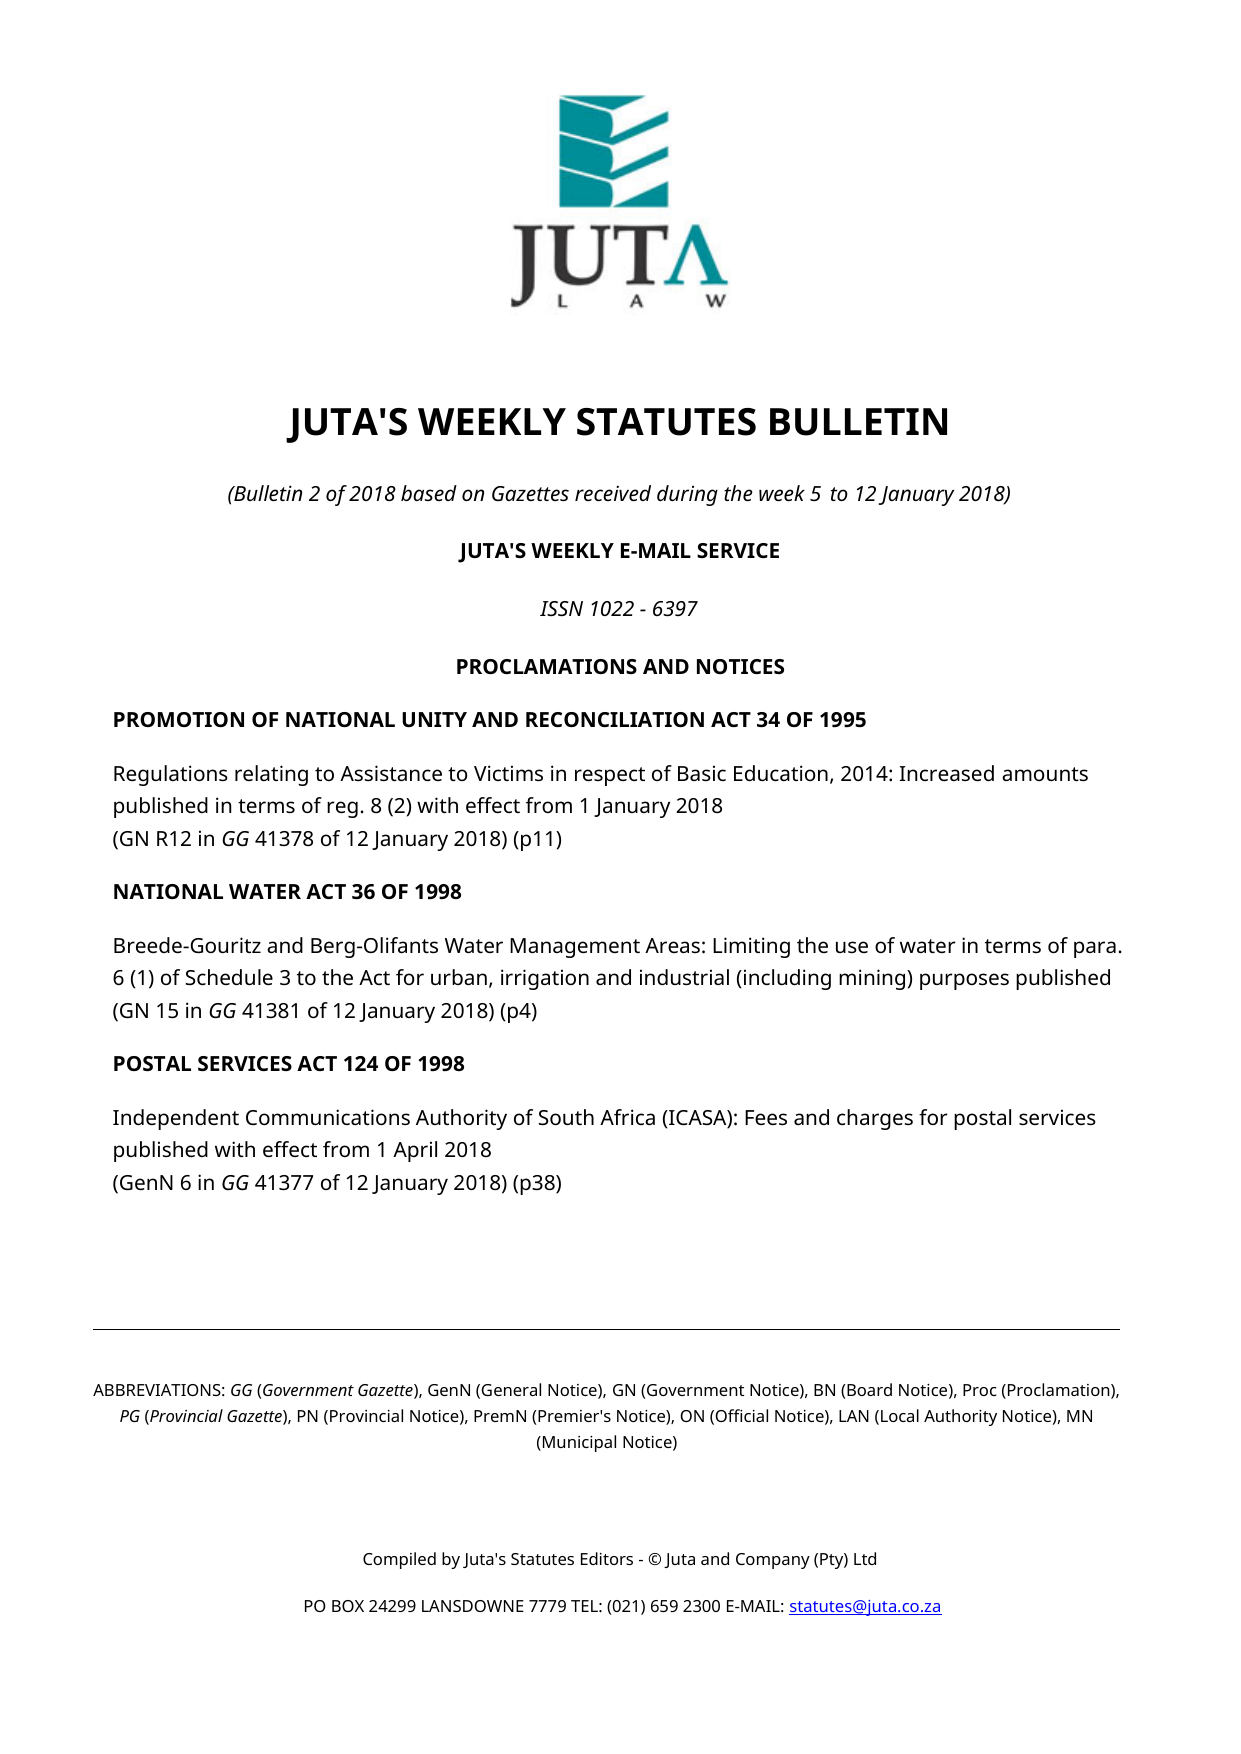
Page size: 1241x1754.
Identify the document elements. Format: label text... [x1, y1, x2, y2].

text (Bulletin 2 of 2018 based on Gazettes received during the week 5 to 12 January 2018) [112, 479, 1128, 507]
text POSTAL SERVICES ACT 124 OF 1998 [112, 1049, 1128, 1078]
text ISSN 1022 - 6397 [112, 594, 1128, 623]
text NATIONAL WATER ACT 36 OF 1998 [112, 877, 1128, 906]
text Independent Communications Authority of South Africa (ICASA): Fees and charges for postal services published with effect from 1 April 2018 (GenN 6 in GG 41377 of 12 January 2018) (p38) [112, 1103, 1128, 1196]
picture [510, 94, 730, 315]
text PROCLAMATIONS AND NOTICES [112, 652, 1128, 680]
text PROMOTION OF NATIONAL UNITY AND RECONCILIATION ACT 34 OF 1995 [112, 705, 1128, 734]
subtitle JUTA'S WEEKLY STATUTES BULLETIN [112, 395, 1128, 446]
text Breede-Gouritz and Berg-Olifants Water Management Areas: Limiting the use of water in terms of para. 6 (1) of Schedule 3 to the Act for urban, irrigation and industrial (including mining) purposes published (GN 15 in GG 41381 of 12 January 2018) (p4) [112, 931, 1128, 1024]
text Regulations relating to Assistance to Victims in respect of Basic Education, 2014: Increased amounts published in terms of reg. 8 (2) with effect from 1 January 2018 (GN R12 in GG 41378 of 12 January 2018) (p11) [112, 759, 1128, 852]
text JUTA'S WEEKLY E-MAIL SERVICE [112, 537, 1128, 565]
